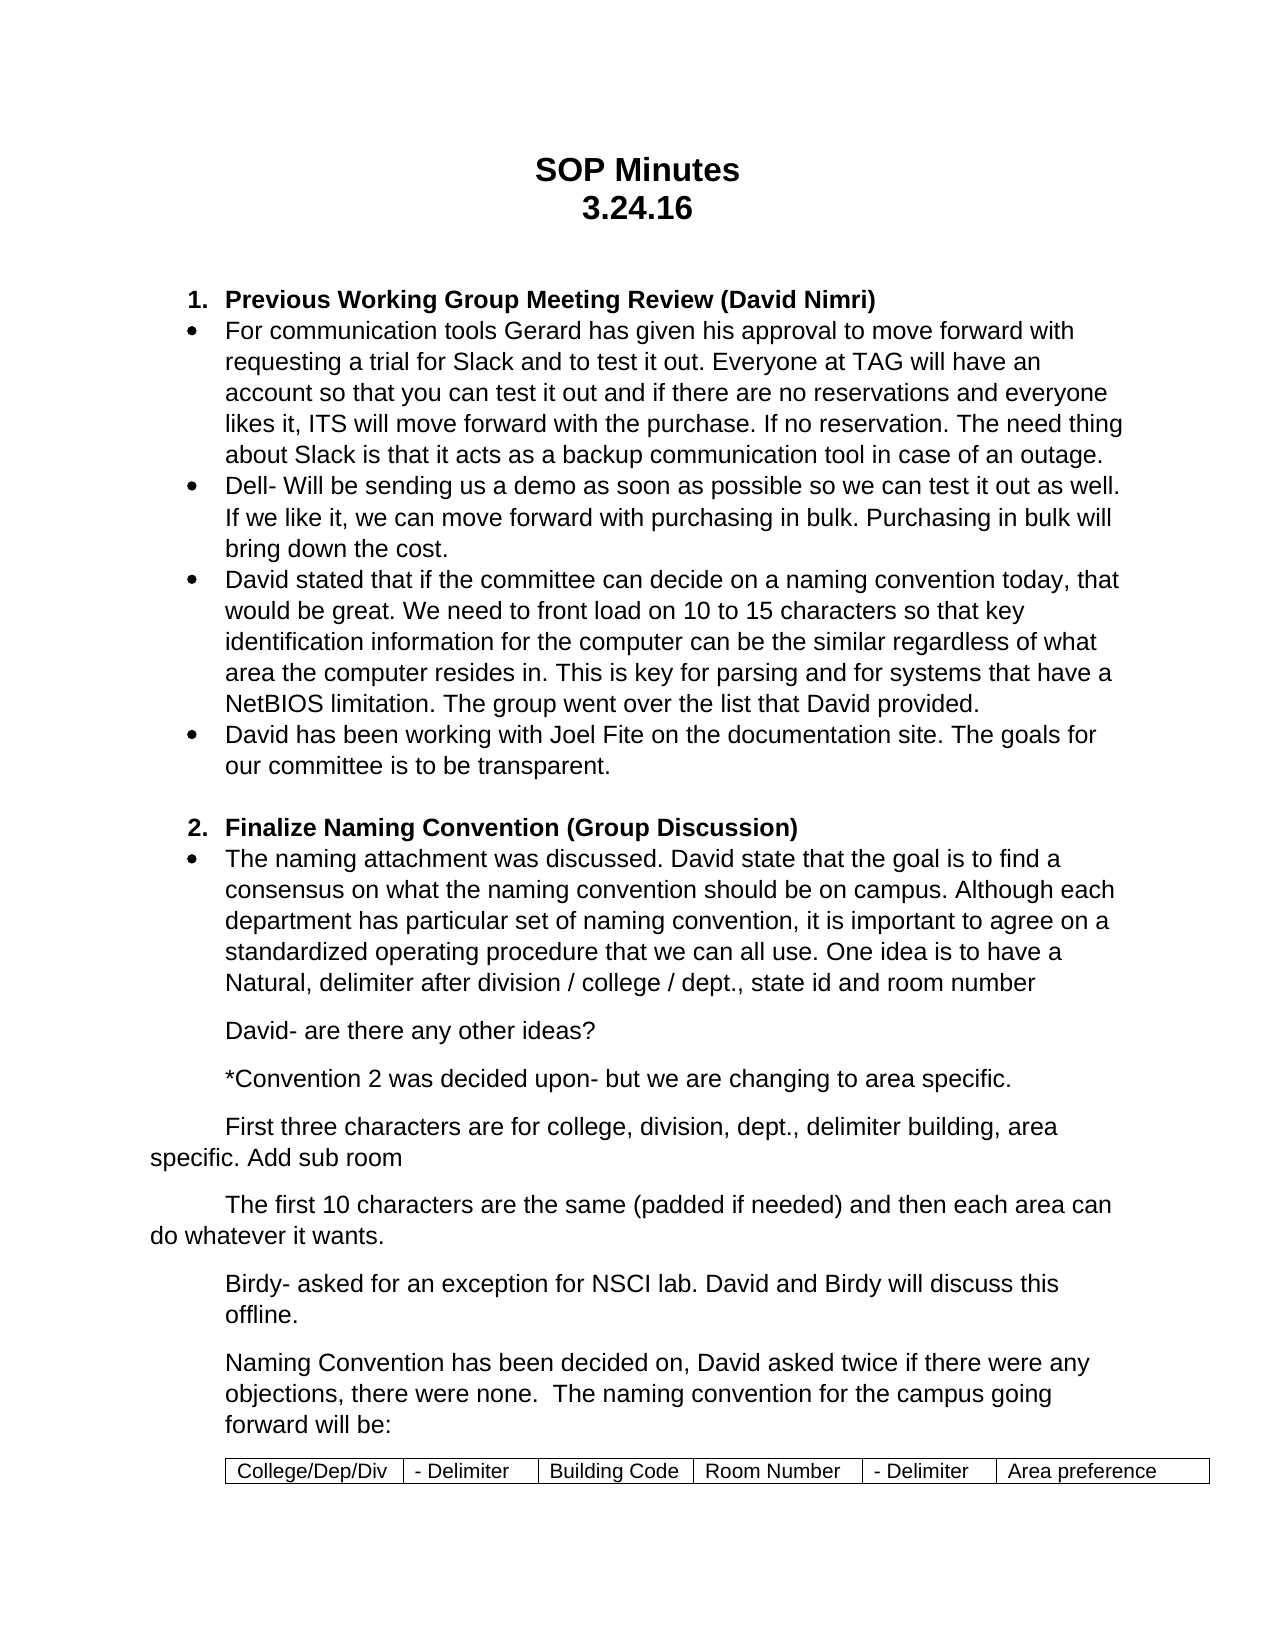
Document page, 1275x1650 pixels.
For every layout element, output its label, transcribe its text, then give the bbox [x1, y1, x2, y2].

text SOP Minutes [150, 150, 1125, 188]
text Naming Convention has been decided on, David asked twice if there were any objections, there were none. The naming convention for the campus going forward will be: [225, 1348, 1125, 1439]
table_header Room Number [694, 1459, 862, 1483]
table_header - Delimiter [404, 1459, 538, 1483]
text *Convention 2 was decided upon- but we are changing to area specific. [150, 1064, 1125, 1093]
table_header Area preference [997, 1459, 1209, 1483]
text First three characters are for college, division, dept., delimiter building, area specific. Add sub room [150, 1112, 1125, 1171]
list Finalize Naming Convention (Group Discussion) [187, 813, 1125, 842]
table_header - Delimiter [863, 1459, 996, 1483]
list Dell- Will be sending us a demo as soon as possible so we can test it out as well. If we like it, we can move forward with purchasing in bulk. Purchasing in bulk will bring down the cost. [187, 471, 1125, 562]
text David- are there any other ideas? [150, 1016, 1125, 1045]
list The naming attachment was discussed. David state that the goal is to find a consensus on what the naming convention should be on campus. Although each department has particular set of naming convention, it is important to agree on a standardized operating procedure that we can all use. One idea is to have a Natural, delimiter after division / college / dept., state id and room number [187, 844, 1125, 997]
text 3.24.16 [150, 188, 1125, 227]
list David stated that if the committee can decide on a naming convention today, that would be great. We need to front load on 10 to 15 characters so that key identification information for the computer can be the similar regardless of what area the computer resides in. This is key for parsing and for systems that have a NetBIOS limitation. The group went over the list that David provided. [187, 564, 1125, 718]
list For communication tools Gerard has given his approval to move forward with requesting a trial for Slack and to test it out. Everyone at TAG will have an account so that you can test it out and if there are no reservations and everyone likes it, ITS will move forward with the purchase. If no reservation. The need thing about Slack is that it acts as a backup communication tool in case of an outage. [187, 316, 1125, 469]
list Previous Working Group Meeting Review (David Nimri) [187, 285, 1125, 314]
text The first 10 characters are the same (padded if needed) and then each area can do whatever it wants. [150, 1190, 1125, 1250]
text Birdy- asked for an exception for NSCI lab. David and Birdy will discuss this offline. [225, 1269, 1125, 1329]
list David has been working with Joel Fite on the documentation site. The goals for our committee is to be transparent. [187, 720, 1125, 780]
table_header College/Dep/Div [226, 1459, 403, 1483]
table_header Building Code [539, 1459, 693, 1483]
